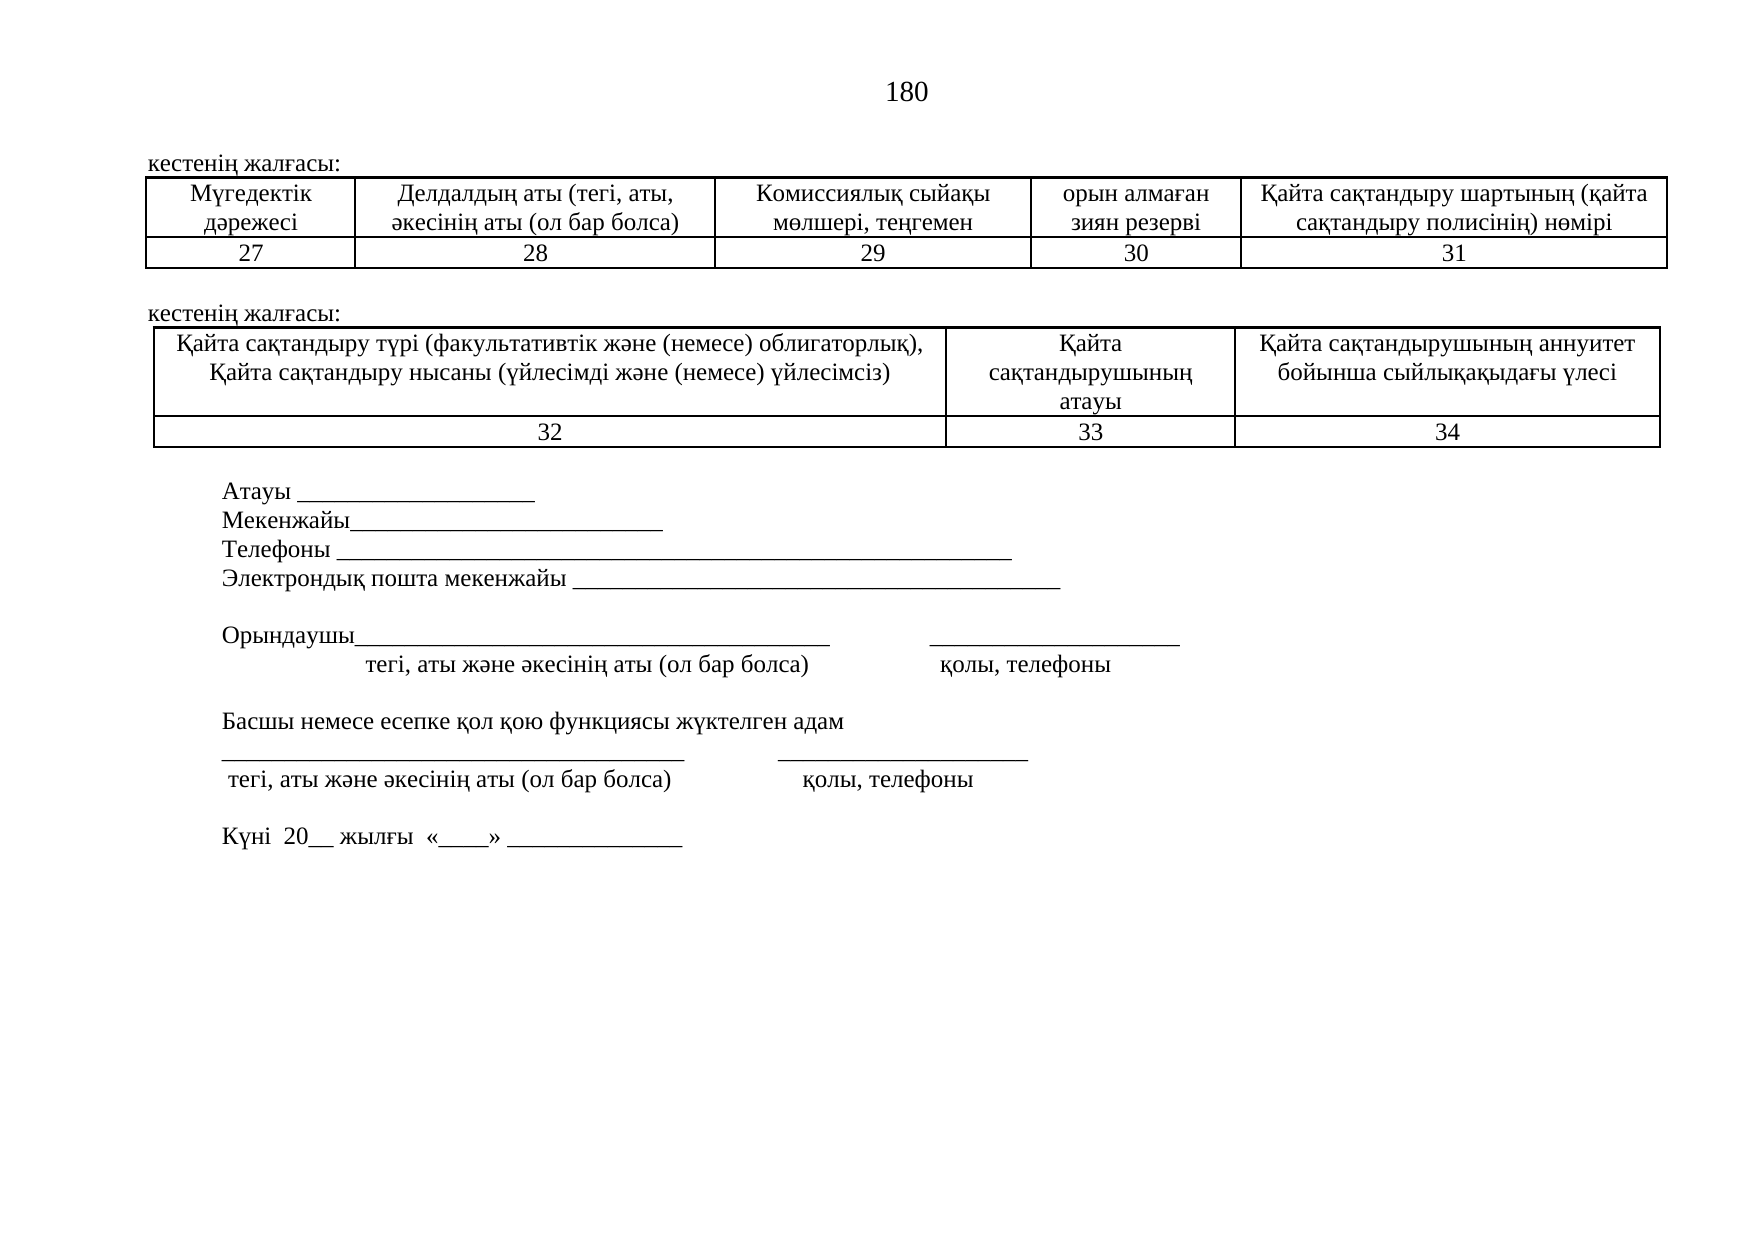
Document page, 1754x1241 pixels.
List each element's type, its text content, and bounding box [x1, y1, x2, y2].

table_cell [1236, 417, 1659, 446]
text Мекенжайы_________________________ [148, 505, 1665, 534]
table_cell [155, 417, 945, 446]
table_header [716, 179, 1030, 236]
text Телефоны ______________________________________________________ [148, 534, 1665, 563]
text Күні 20__ жылғы «____» ______________ [148, 821, 1665, 850]
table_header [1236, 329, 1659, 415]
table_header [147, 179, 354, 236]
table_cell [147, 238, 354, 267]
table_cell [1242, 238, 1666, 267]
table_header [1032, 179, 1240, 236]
text _____________________________________ ____________________ [148, 735, 1665, 764]
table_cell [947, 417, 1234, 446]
text кестенің жалғасы: [148, 298, 1665, 326]
text Басшы немесе есепке қол қою функциясы жүктелген адам [148, 706, 1665, 735]
text Электрондық пошта мекенжайы _______________________________________ [148, 563, 1665, 591]
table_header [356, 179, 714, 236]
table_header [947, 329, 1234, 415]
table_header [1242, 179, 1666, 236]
text тегі, аты және әкесінің аты (ол бар болса) қолы, телефоны [148, 764, 1665, 793]
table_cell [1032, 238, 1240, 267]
text кестенің жалғасы: [148, 148, 1665, 176]
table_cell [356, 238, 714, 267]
text тегі, аты және әкесінің аты (ол бар болса) қолы, телефоны [148, 649, 1665, 678]
text Орындаушы______________________________________ ____________________ [148, 620, 1665, 649]
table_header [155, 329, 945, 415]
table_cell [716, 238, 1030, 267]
text Атауы ___________________ [148, 476, 1665, 505]
